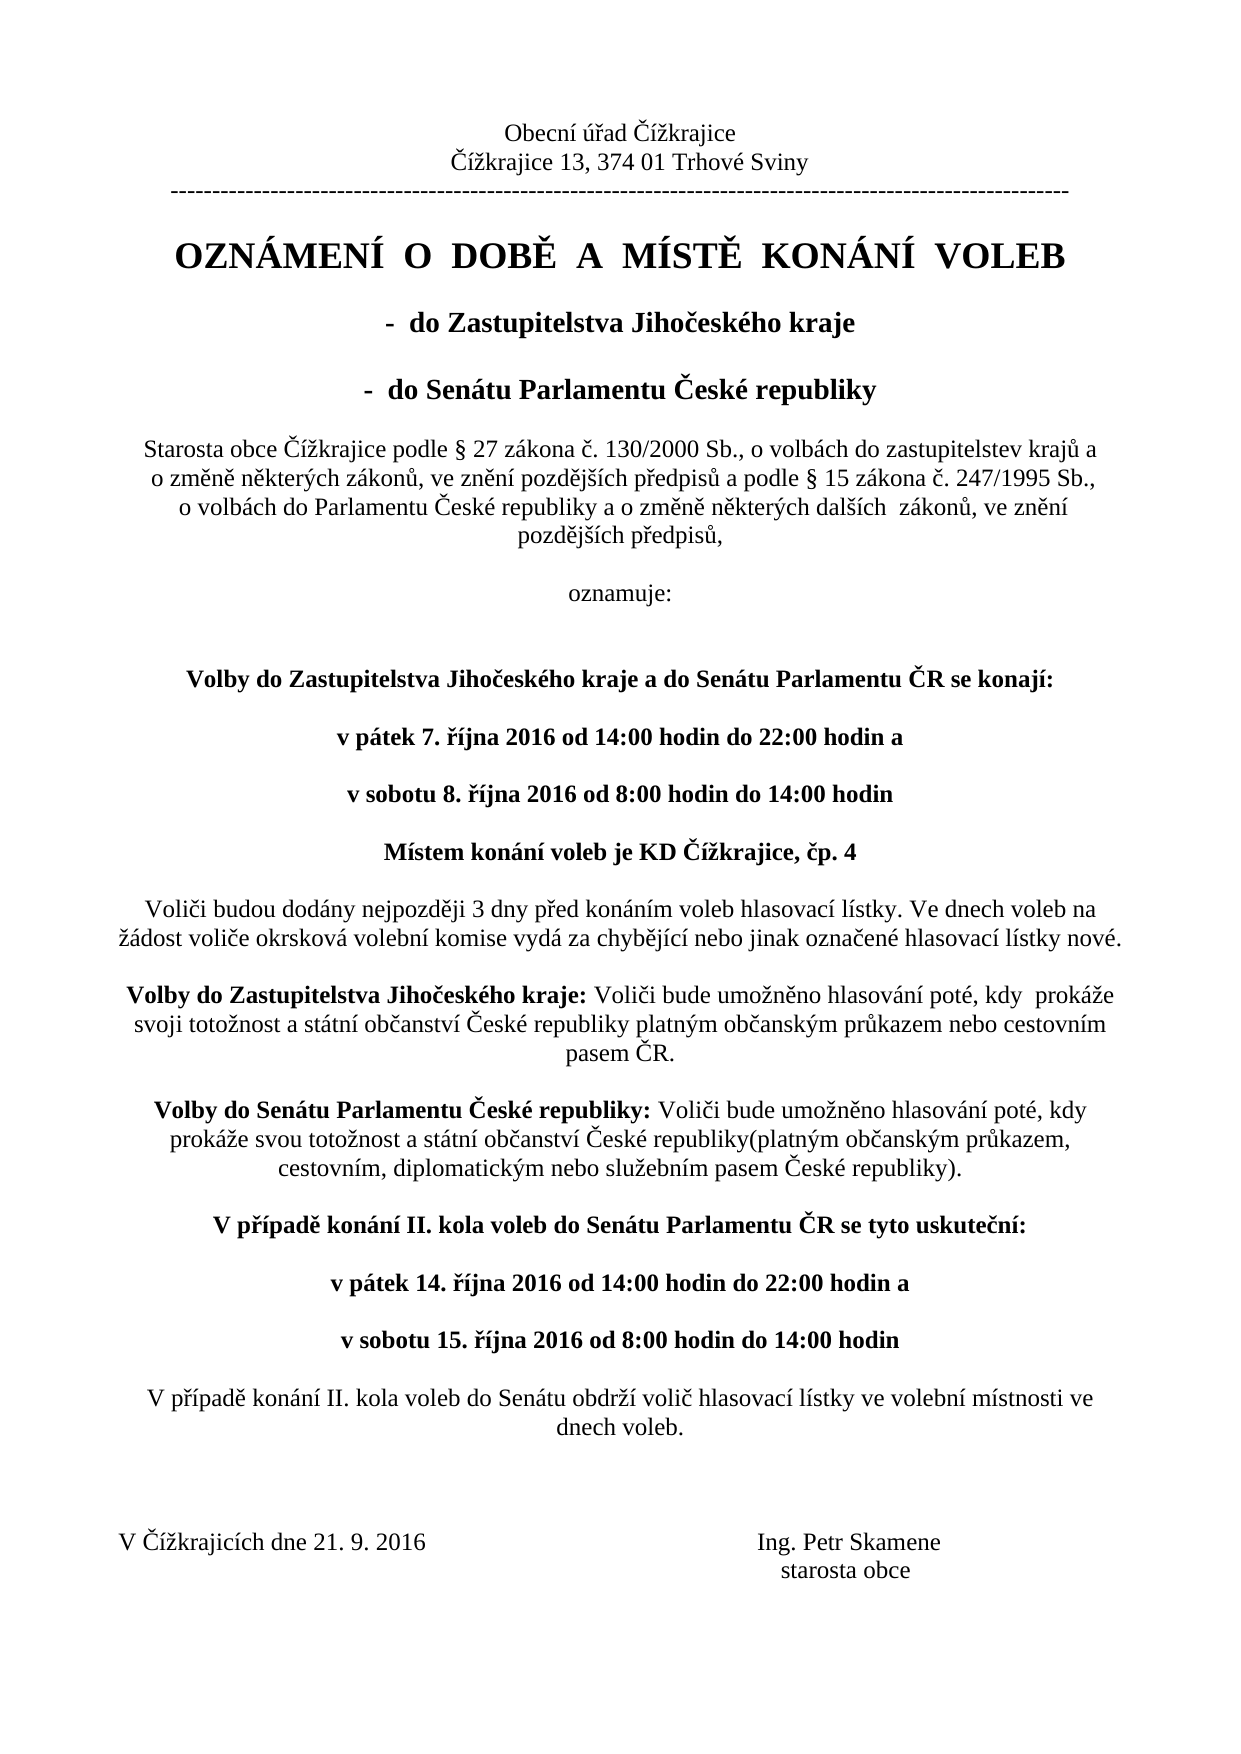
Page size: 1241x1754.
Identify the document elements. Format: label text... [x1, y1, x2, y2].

text Starosta obce Čížkrajice podle § 27 zákona č. 130/2000 Sb., o volbách do zastupitelstev krajů a [118, 434, 1122, 463]
text Voliči budou dodány nejpozději 3 dny před konáním voleb hlasovací lístky. Ve dnech voleb na žádost voliče okrsková volební komise vydá za chybějící nebo jinak označené hlasovací lístky nové. [118, 894, 1122, 952]
text v pátek 7. října 2016 od 14:00 hodin do 22:00 hodin a [118, 722, 1122, 751]
text v sobotu 15. října 2016 od 8:00 hodin do 14:00 hodin [118, 1326, 1122, 1354]
text V Čížkrajicích dne 21. 9. 2016 Ing. Petr Skamene [118, 1527, 1122, 1556]
text - do Senátu Parlamentu České republiky [118, 372, 1122, 406]
text Místem konání voleb je KD Čížkrajice, čp. 4 [118, 837, 1122, 866]
text - do Zastupitelstva Jihočeského kraje [118, 305, 1122, 338]
text OZNÁMENÍ O DOBĚ A MÍSTĚ KONÁNÍ VOLEB [118, 233, 1122, 276]
text oznamuje: [118, 578, 1122, 607]
text Volby do Zastupitelstva Jihočeského kraje a do Senátu Parlamentu ČR se konají: [118, 664, 1122, 693]
text V případě konání II. kola voleb do Senátu Parlamentu ČR se tyto uskuteční: [118, 1211, 1122, 1239]
text v pátek 14. října 2016 od 14:00 hodin do 22:00 hodin a [118, 1268, 1122, 1297]
text Volby do Senátu Parlamentu České republiky: Voliči bude umožněno hlasování poté, kdy prokáže svou totožnost a státní občanství České republiky(platným občanským průkazem, cestovním, diplomatickým nebo služebním pasem České republiky). [118, 1096, 1122, 1182]
text v sobotu 8. října 2016 od 8:00 hodin do 14:00 hodin [118, 779, 1122, 808]
text o změně některých zákonů, ve znění pozdějších předpisů a podle § 15 zákona č. 247/1995 Sb., [118, 463, 1122, 492]
text Volby do Zastupitelstva Jihočeského kraje: Voliči bude umožněno hlasování poté, kdy prokáže svoji totožnost a státní občanství České republiky platným občanským průkazem nebo cestovním pasem ČR. [118, 981, 1122, 1067]
text Obecní úřad Čížkrajice [118, 118, 1122, 147]
text starosta obce [118, 1556, 1122, 1584]
text o volbách do Parlamentu České republiky a o změně některých dalších zákonů, ve znění pozdějších předpisů, [118, 492, 1122, 549]
text V případě konání II. kola voleb do Senátu obdrží volič hlasovací lístky ve volební místnosti ve dnech voleb. [118, 1383, 1122, 1441]
text Čížkrajice 13, 374 01 Trhové Sviny [118, 147, 1122, 176]
text ------------------------------------------------------------------------------------------------------------ [118, 176, 1122, 204]
